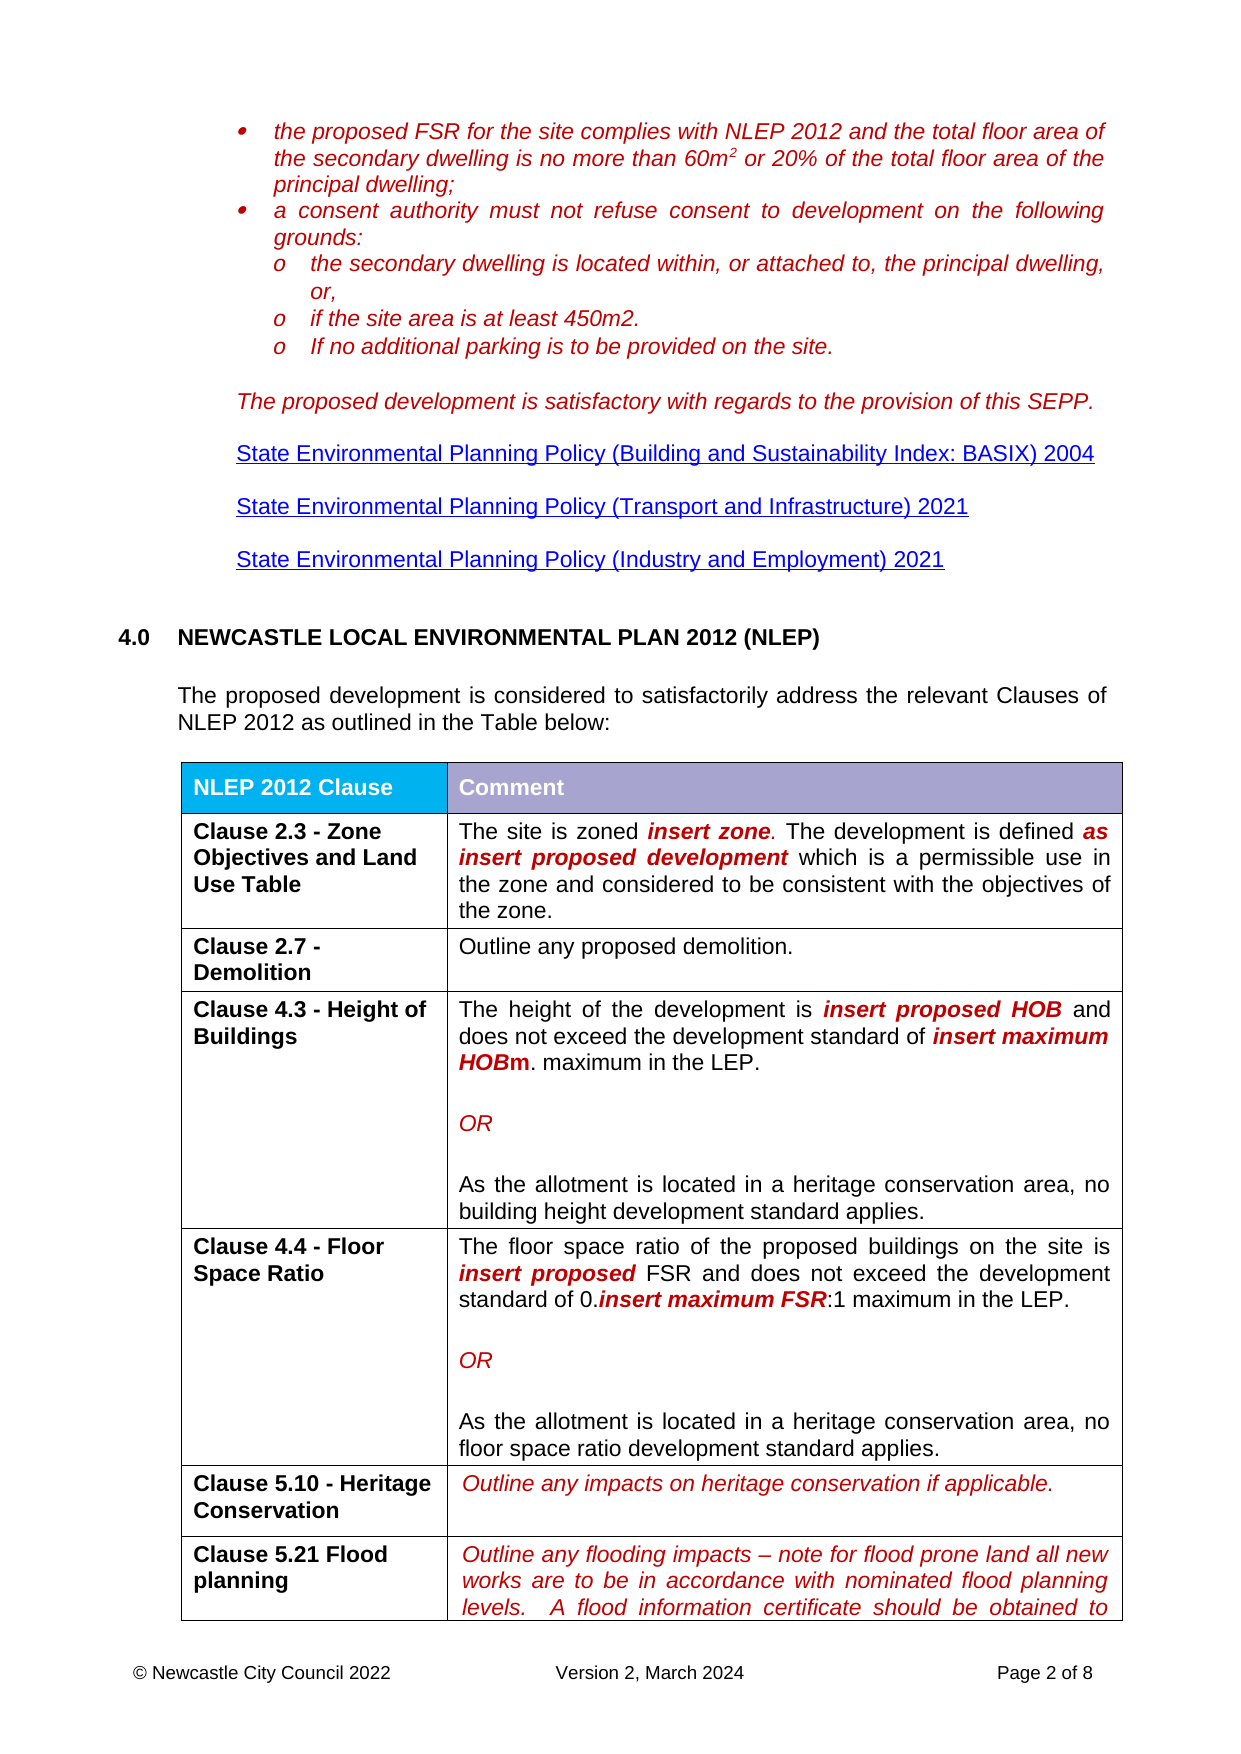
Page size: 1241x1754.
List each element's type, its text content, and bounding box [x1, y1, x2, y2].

text The proposed development is satisfactory with regards to the provision of this SEPP. [236, 388, 1107, 414]
table_header NLEP 2012 Clause [182, 763, 447, 813]
table_cell Clause 2.7 - Demolition [182, 929, 447, 991]
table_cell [448, 1537, 1122, 1620]
table_cell The height of the development is insert proposed HOB and does not exceed the development standard of insert maximum HOBm. maximum in the LEP. OR As the allotment is located in a heritage conservation area, no building height development standard applies. [448, 992, 1122, 1228]
subtitle NEWCASTLE LOCAL ENVIRONMENTAL PLAN 2012 (NLEP) [118, 623, 1107, 650]
table_cell The site is zoned insert zone. The development is defined as insert proposed development which is a permissible use in the zone and considered to be consistent with the objectives of the zone. [448, 814, 1122, 927]
table_cell Clause 4.3 - Height of Buildings [182, 992, 447, 1228]
table_cell Clause 4.4 - Floor Space Ratio [182, 1229, 447, 1465]
table_cell Clause 5.21 Flood planning [182, 1537, 447, 1620]
list a consent authority must not refuse consent to development on the following grounds: [236, 197, 1107, 250]
table_header Comment [448, 763, 1122, 813]
list State Environmental Planning Policy (Building and Sustainability Index: BASIX) 2004 [236, 440, 1107, 467]
table_cell Outline any proposed demolition. [448, 929, 1122, 991]
list If no additional parking is to be provided on the site. [273, 333, 1107, 361]
text State Environmental Planning Policy (Industry and Employment) 2021 [177, 546, 1107, 572]
text State Environmental Planning Policy (Transport and Infrastructure) 2021 [177, 493, 1107, 519]
list if the site area is at least 450m2. [273, 305, 1107, 333]
table_cell Clause 5.10 - Heritage Conservation [182, 1466, 447, 1536]
table_cell The floor space ratio of the proposed buildings on the site is insert proposed FSR and does not exceed the development standard of 0.insert maximum FSR:1 maximum in the LEP. OR As the allotment is located in a heritage conservation area, no floor space ratio development standard applies. [448, 1229, 1122, 1465]
table_cell Outline any impacts on heritage conservation if applicable. [448, 1466, 1122, 1536]
table_cell Clause 2.3 - Zone Objectives and Land Use Table [182, 814, 447, 927]
text The proposed development is considered to satisfactorily address the relevant Clauses of NLEP 2012 as outlined in the Table below: [177, 682, 1107, 735]
list the proposed FSR for the site complies with NLEP 2012 and the total floor area of the secondary dwelling is no more than 60m2 or 20% of the total floor area of the principal dwelling; [236, 118, 1107, 197]
list the secondary dwelling is located within, or attached to, the principal dwelling, or, [273, 250, 1107, 305]
